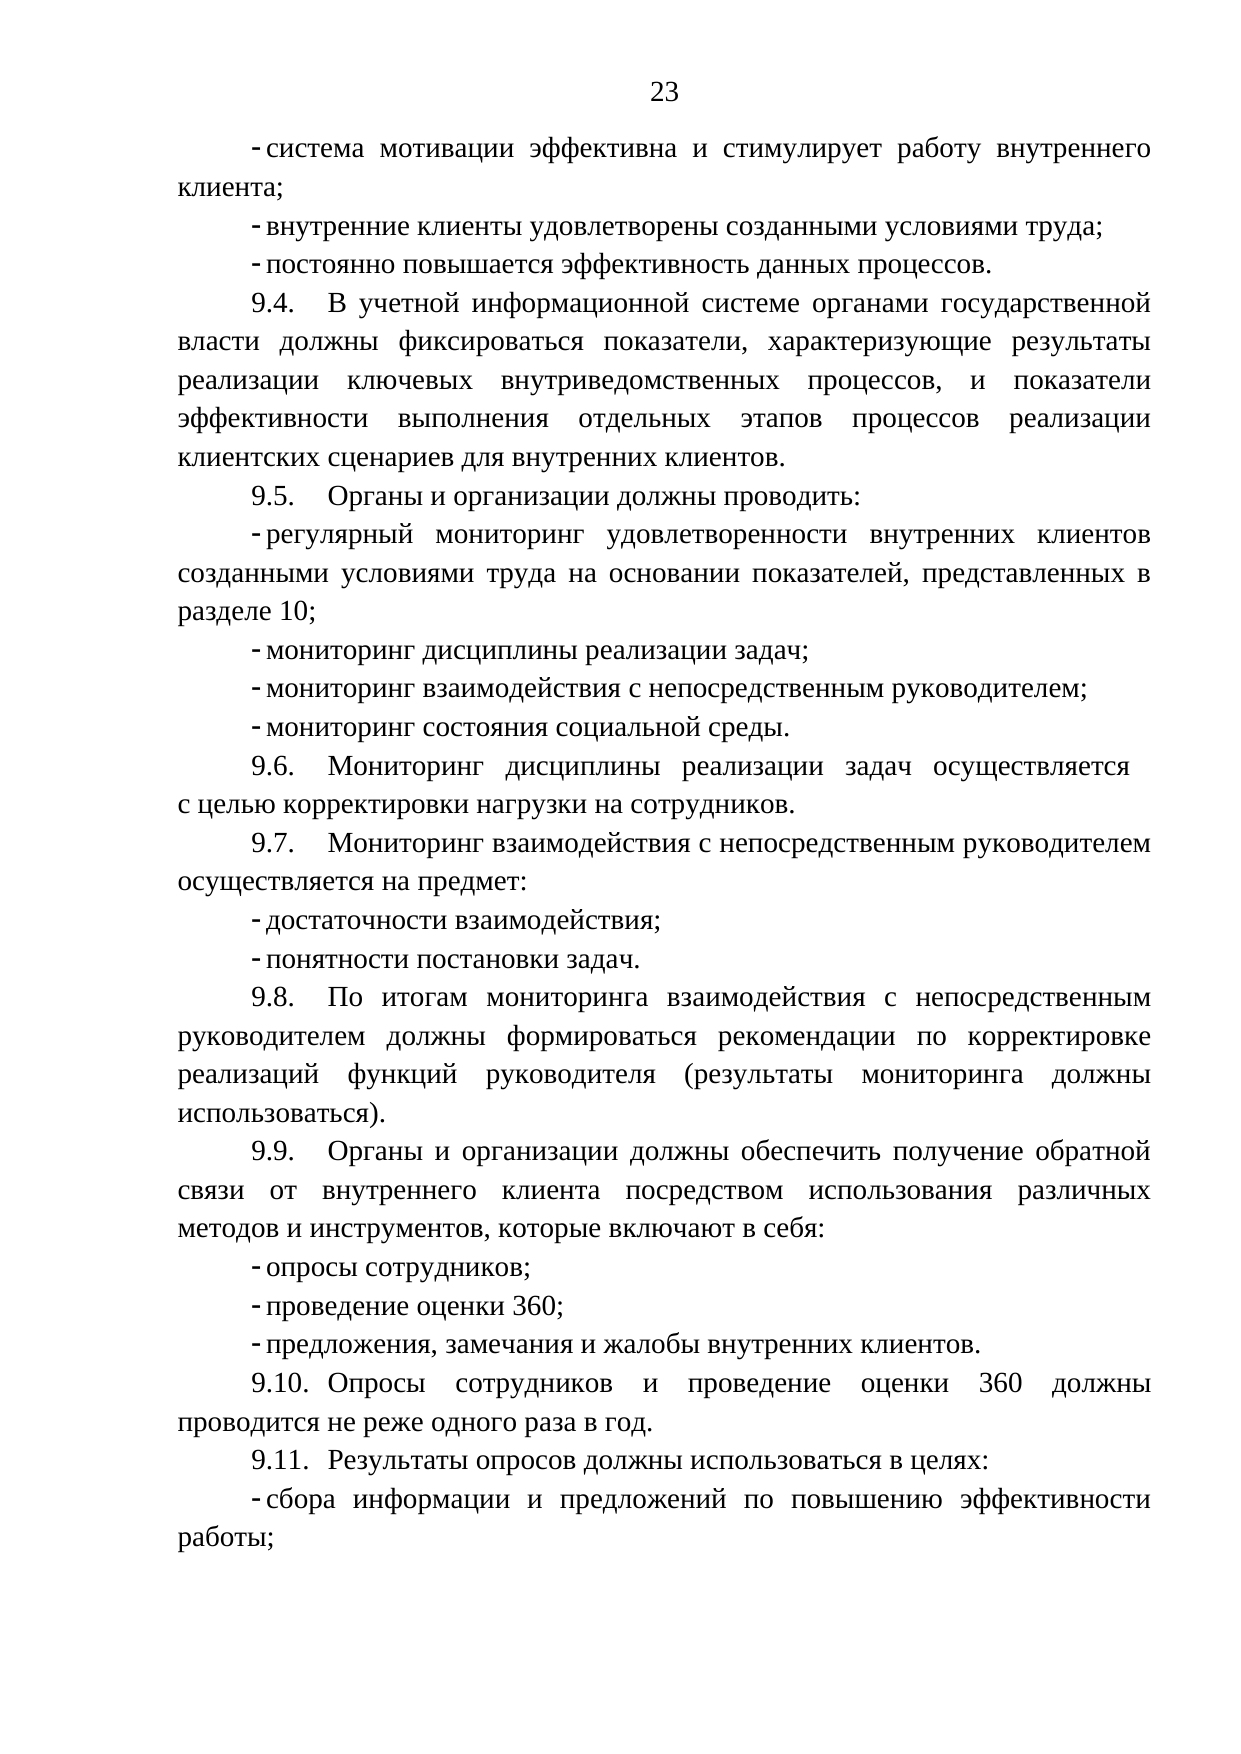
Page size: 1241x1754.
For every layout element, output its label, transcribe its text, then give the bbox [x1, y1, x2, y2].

list Мониторинг дисциплины реализации задач осуществляется с целью корректировки нагрузки на сотрудников. [177, 748, 1152, 820]
text сбора информации и предложений по повышению эффективности работы; [177, 1481, 1152, 1553]
list Мониторинг взаимодействия с непосредственным руководителем осуществляется на предмет: [177, 825, 1152, 897]
list Опросы сотрудников и проведение оценки 360 должны проводится не реже одного раза в год. [177, 1365, 1152, 1437]
list Органы и организации должны обеспечить получение обратной связи от внутреннего клиента посредством использования различных методов и инструментов, которые включают в себя: [177, 1133, 1152, 1244]
text мониторинг взаимодействия с непосредственным руководителем; [177, 671, 1152, 704]
text мониторинг состояния социальной среды. [177, 709, 1152, 743]
list Результаты опросов должны использоваться в целях: [177, 1442, 1152, 1476]
list В учетной информационной системе органами государственной власти должны фиксироваться показатели, характеризующие результаты реализации ключевых внутриведомственных процессов, и показатели эффективности выполнения отдельных этапов процессов реализации клиентских сценариев для внутренних клиентов. [177, 285, 1152, 473]
text достаточности взаимодействия; [177, 902, 1152, 936]
text регулярный мониторинг удовлетворенности внутренних клиентов созданными условиями труда на основании показателей, представленных в разделе 10; [177, 516, 1152, 627]
text мониторинг дисциплины реализации задач; [177, 632, 1152, 666]
list Органы и организации должны проводить: [177, 478, 1152, 511]
text проведение оценки 360; [177, 1288, 1152, 1321]
text система мотивации эффективна и стимулирует работу внутреннего клиента; [177, 131, 1152, 203]
text понятности постановки задач. [177, 941, 1152, 974]
text опросы сотрудников; [177, 1249, 1152, 1283]
text постоянно повышается эффективность данных процессов. [177, 246, 1152, 280]
text предложения, замечания и жалобы внутренних клиентов. [177, 1326, 1152, 1360]
text внутренние клиенты удовлетворены созданными условиями труда; [177, 208, 1152, 241]
list По итогам мониторинга взаимодействия с непосредственным руководителем должны формироваться рекомендации по корректировке реализаций функций руководителя (результаты мониторинга должны использоваться). [177, 979, 1152, 1128]
